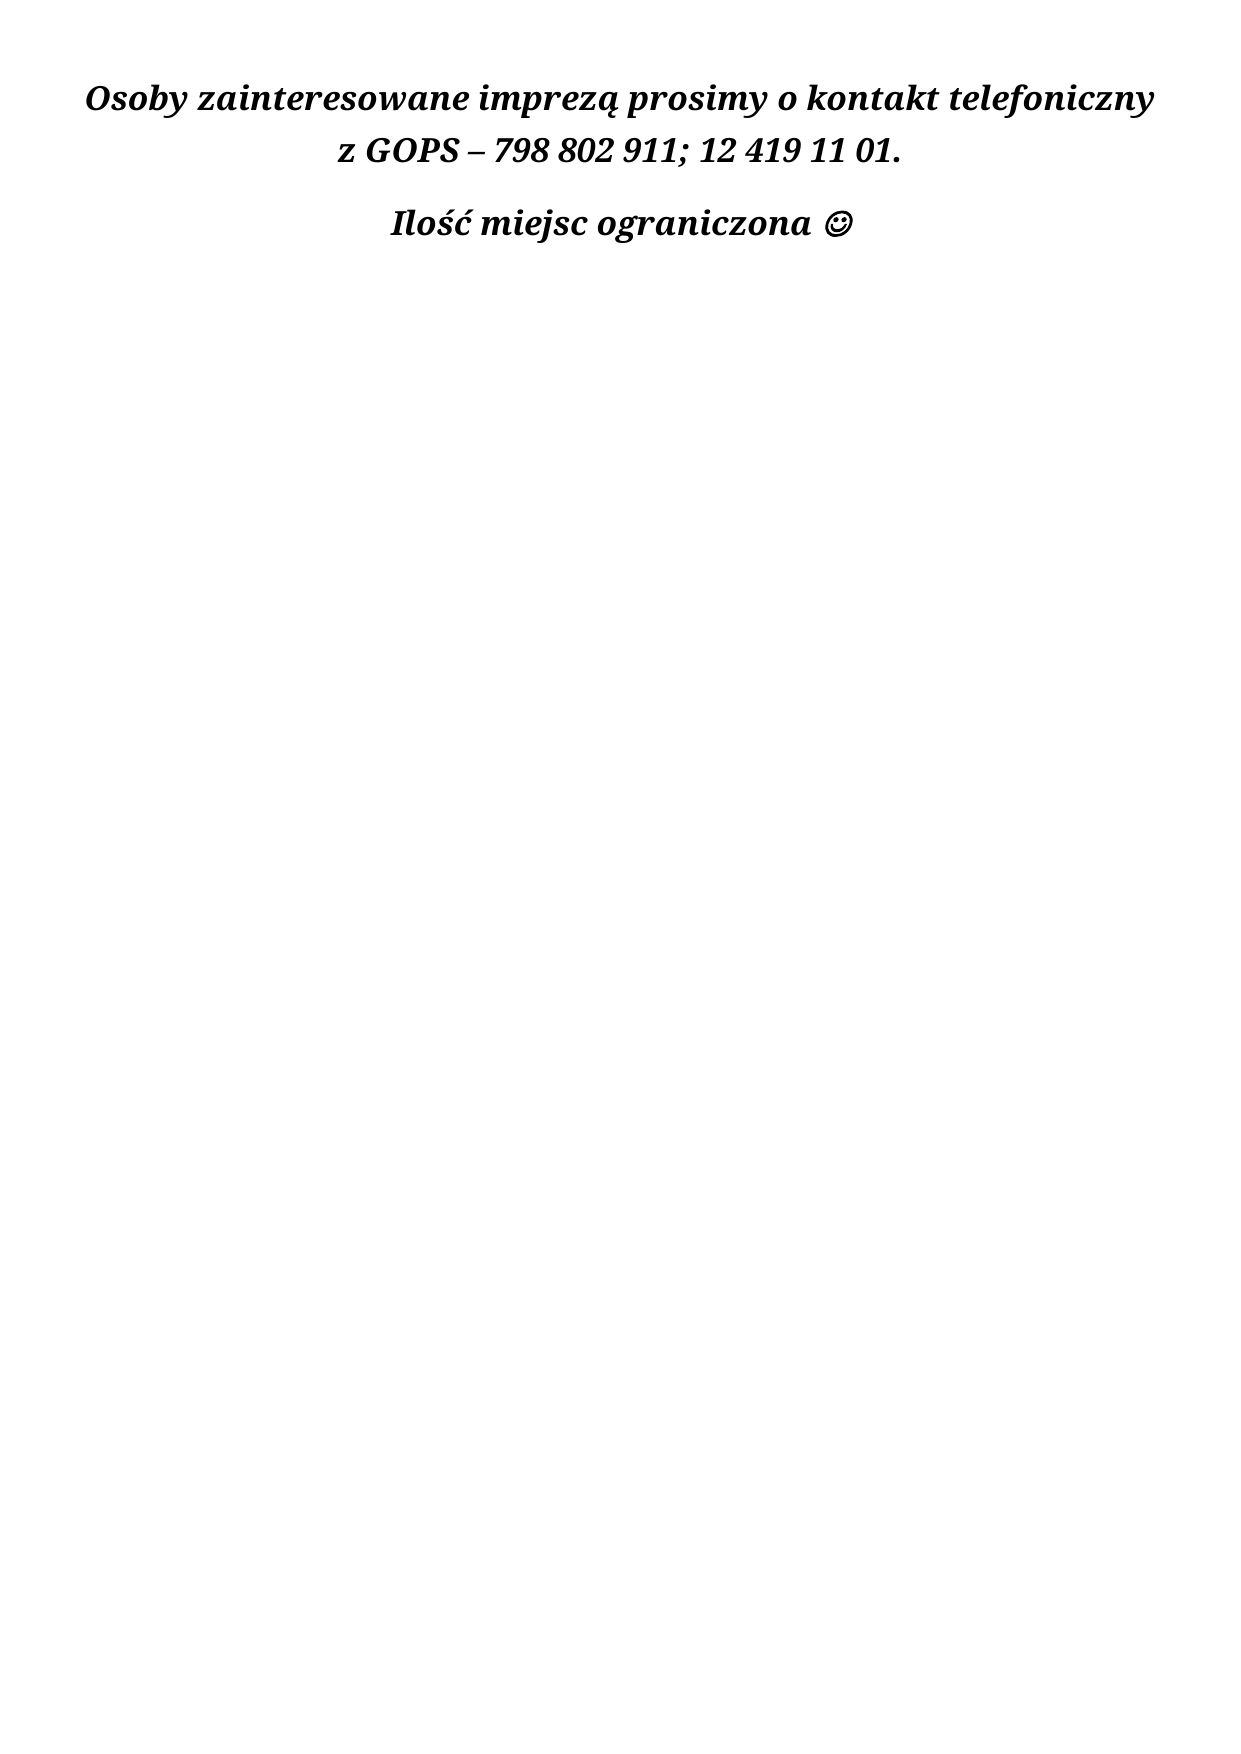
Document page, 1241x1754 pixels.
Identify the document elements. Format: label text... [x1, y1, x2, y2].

text Ilość miejsc ograniczona [75, 200, 1165, 246]
text Osoby zainteresowane imprezą prosimy o kontakt telefoniczny z GOPS – 798 802 911; 12 419 11 01. [75, 75, 1165, 173]
